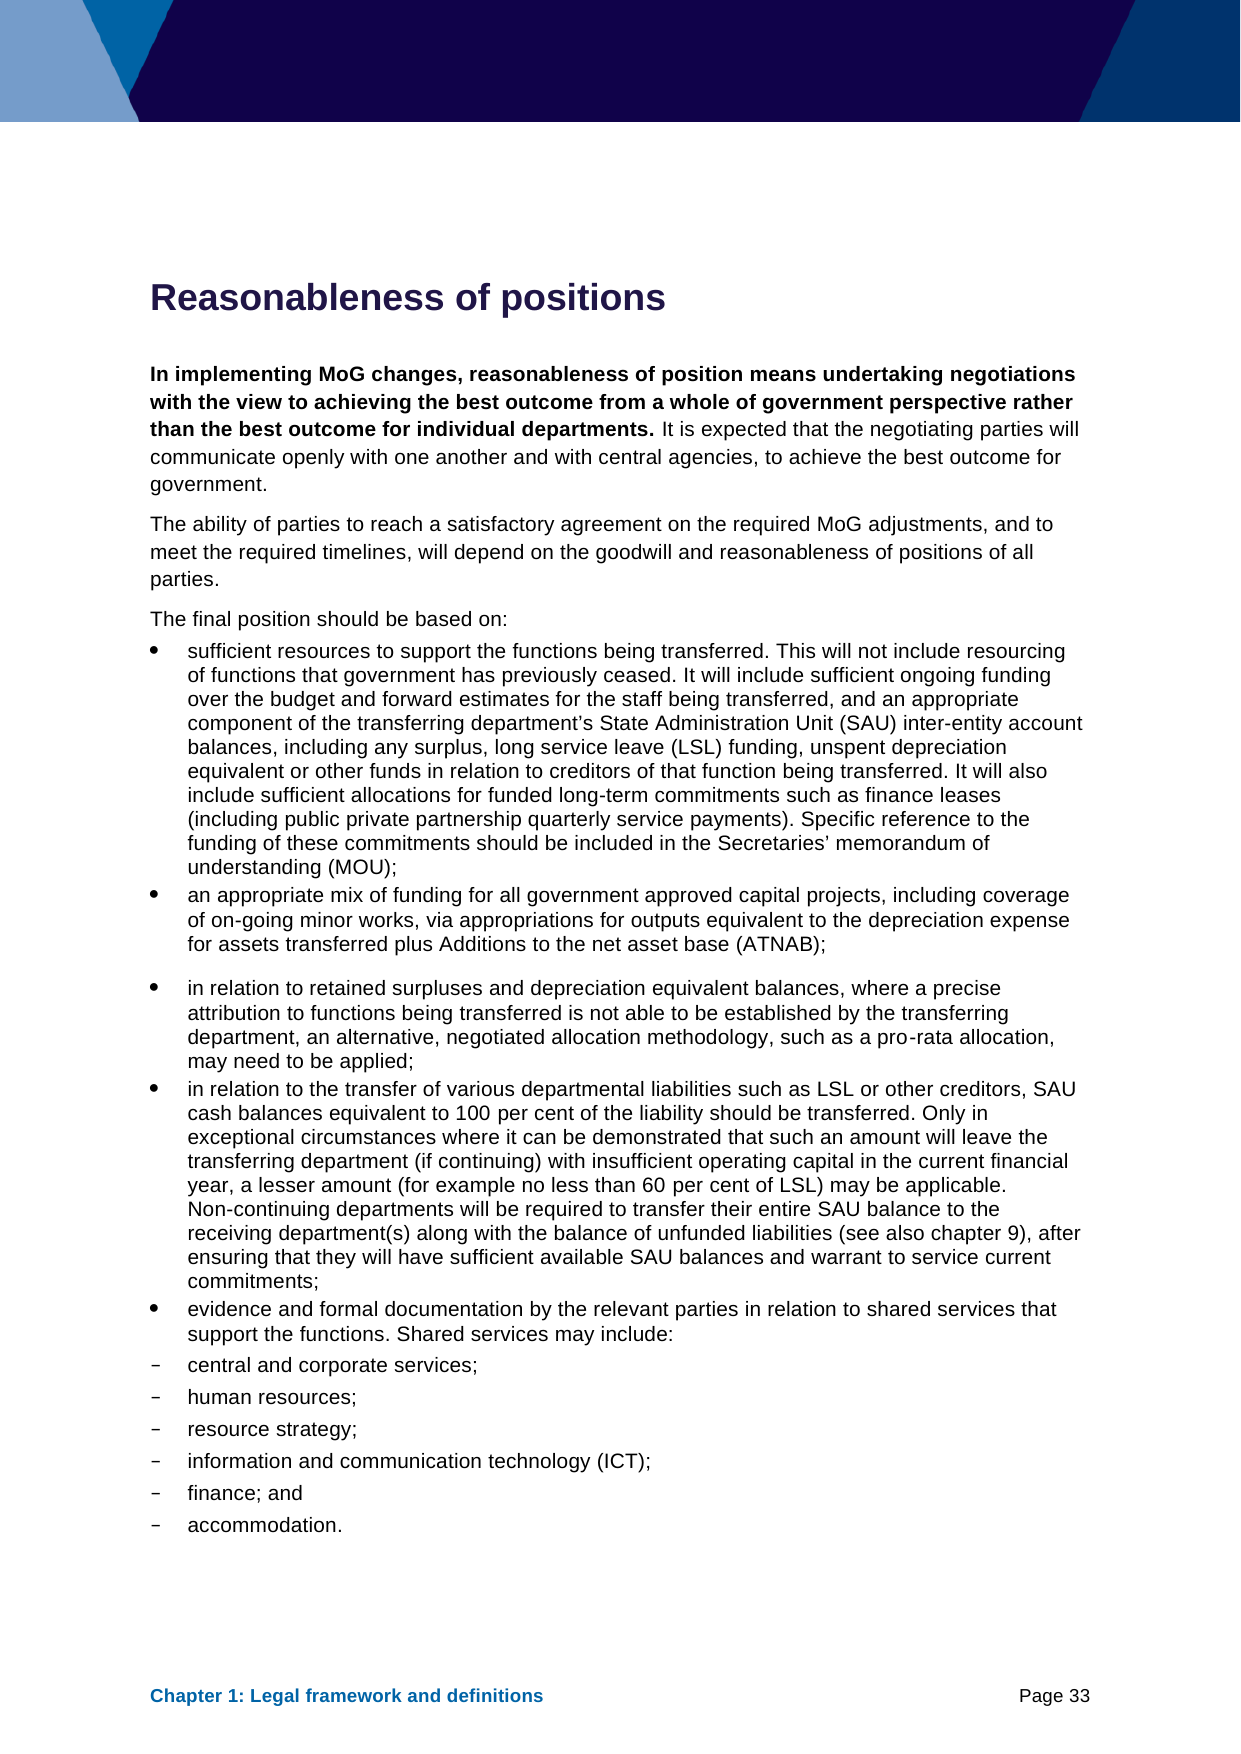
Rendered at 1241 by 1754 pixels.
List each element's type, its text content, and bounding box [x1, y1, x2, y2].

text central and corporate services; [150, 1350, 1090, 1378]
text in relation to the transfer of various departmental liabilities such as LSL or other creditors, SAU cash balances equivalent to 100 per cent of the liability should be transferred. Only in exceptional circumstances where it can be demonstrated that such an amount will leave the transferring department (if continuing) with insufficient operating capital in the current financial year, a lesser amount (for example no less than 60 per cent of LSL) may be applicable. Non-continuing departments will be required to transfer their entire SAU balance to the receiving department(s) along with the balance of unfunded liabilities (see also chapter 9), after ensuring that they will have sufficient available SAU balances and warrant to service current commitments; [150, 1077, 1090, 1293]
text information and communication technology (ICT); [150, 1446, 1090, 1474]
text The ability of parties to reach a satisfactory agreement on the required MoG adjustments, and to meet the required timelines, will depend on the goodwill and reasonableness of positions of all parties. [150, 512, 1090, 591]
text human resources; [150, 1382, 1090, 1410]
text The final position should be based on: [150, 607, 1090, 631]
text an appropriate mix of funding for all government approved capital projects, including coverage of on-going minor works, via appropriations for outputs equivalent to the depreciation expense for assets transferred plus Additions to the net asset base (ATNAB); [150, 883, 1090, 955]
text accommodation. [150, 1511, 1090, 1539]
text In implementing MoG changes, reasonableness of position means undertaking negotiations with the view to achieving the best outcome from a whole of government perspective rather than the best outcome for individual departments. It is expected that the negotiating parties will communicate openly with one another and with central agencies, to achieve the best outcome for government. [150, 362, 1090, 496]
text resource strategy; [150, 1414, 1090, 1442]
text in relation to retained surpluses and depreciation equivalent balances, where a precise attribution to functions being transferred is not able to be established by the transferring department, an alternative, negotiated allocation methodology, such as a pro-rata allocation, may need to be applied; [150, 976, 1090, 1073]
text sufficient resources to support the functions being transferred. This will not include resourcing of functions that government has previously ceased. It will include sufficient ongoing funding over the budget and forward estimates for the staff being transferred, and an appropriate component of the transferring department’s State Administration Unit (SAU) inter-entity account balances, including any surplus, long service leave (LSL) funding, unspent depreciation equivalent or other funds in relation to creditors of that function being transferred. It will also include sufficient allocations for funded long-term commitments such as finance leases (including public private partnership quarterly service payments). Specific reference to the funding of these commitments should be included in the Secretaries’ memorandum of understanding (MOU); [150, 639, 1090, 879]
picture [0, 0, 1241, 122]
text evidence and formal documentation by the relevant parties in relation to shared services that support the functions. Shared services may include: [150, 1297, 1090, 1346]
subtitle Reasonableness of positions [150, 275, 1090, 318]
text finance; and [150, 1478, 1090, 1506]
